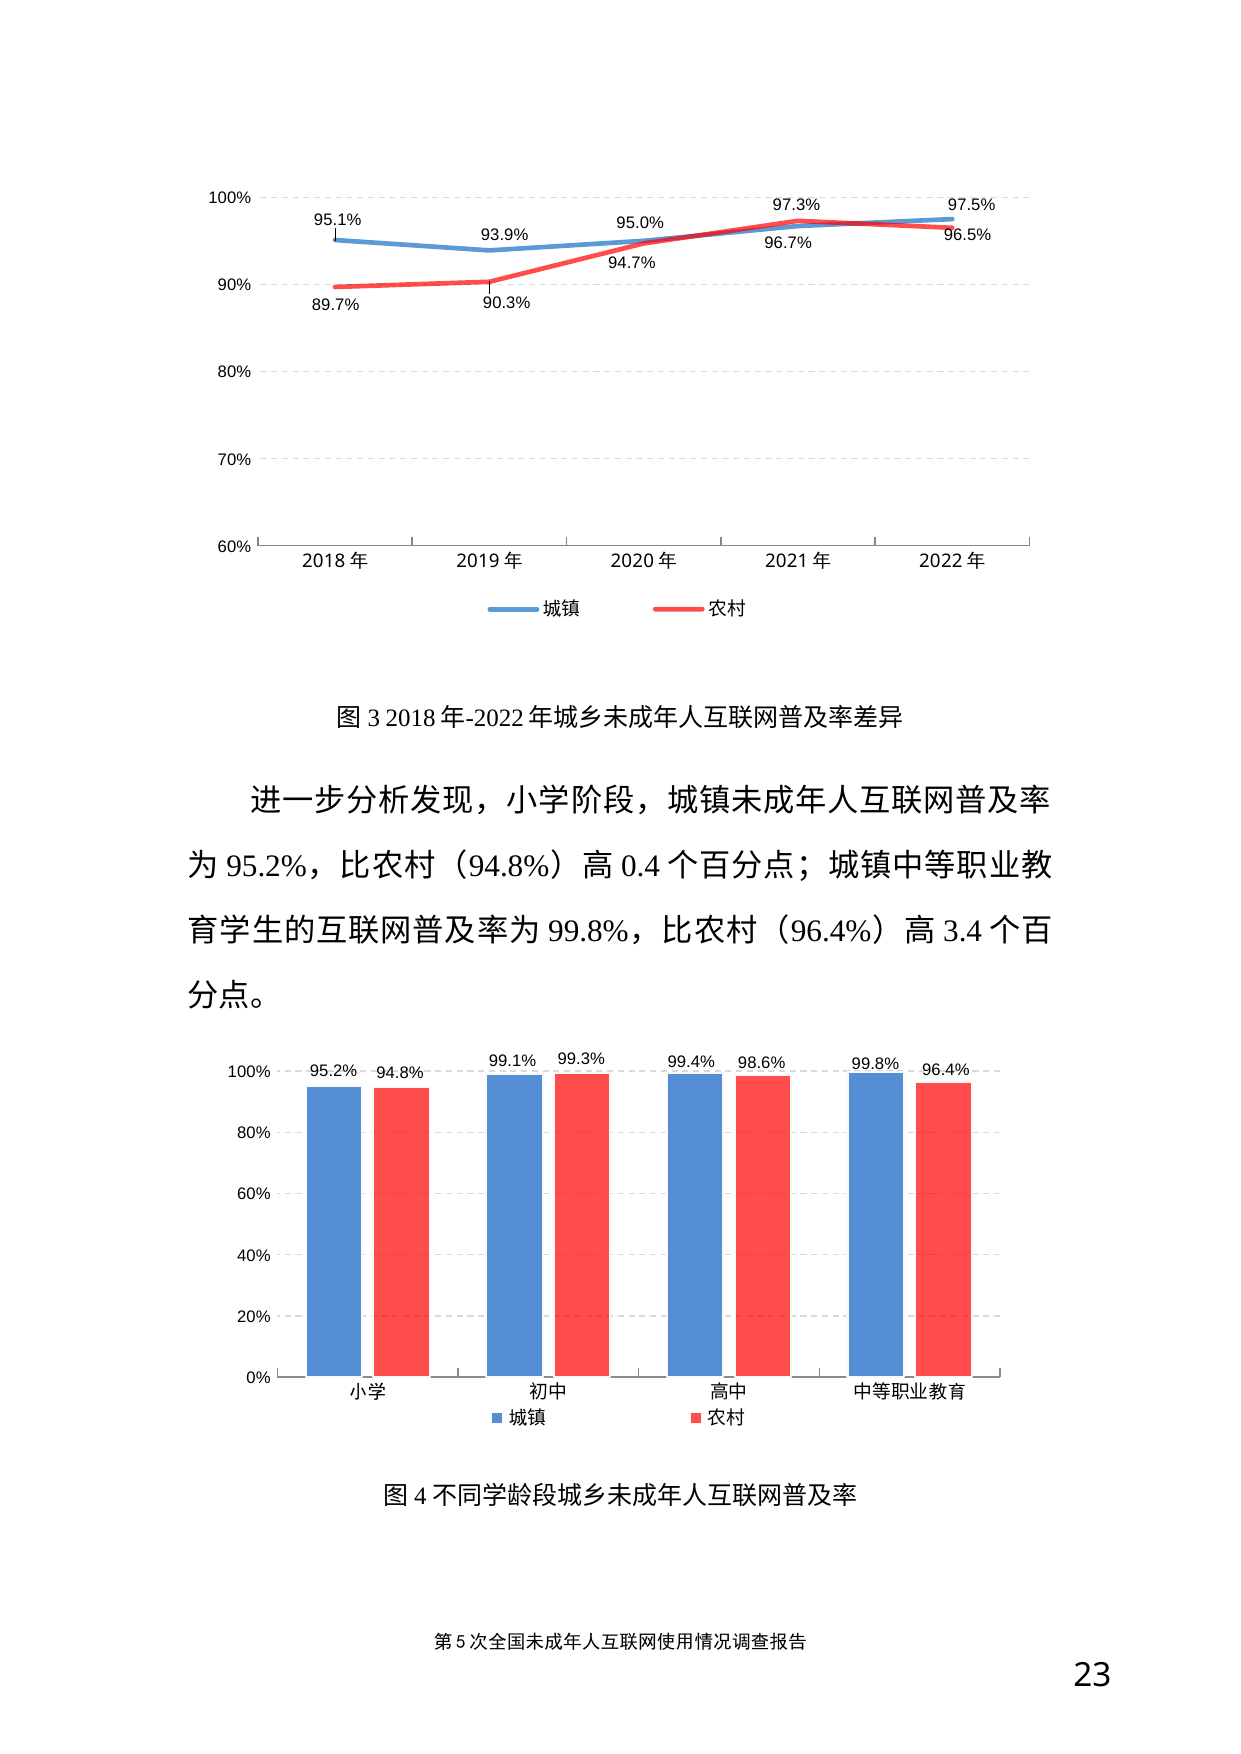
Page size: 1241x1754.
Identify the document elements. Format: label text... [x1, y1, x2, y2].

text 进一步分析发现，小学阶段，城镇未成年人互联网普及率为95.2%，比农村（94.8%）高0.4个百分点；城镇中等职业教育学生的互联网普及率为99.8%，比农村（96.4%）高3.4个百分点。 [187, 766, 1053, 1026]
text 图 4 不同学龄段城乡未成年人互联网普及率 [187, 1461, 1053, 1526]
text 图 3 2018年-2022年城乡未成年人互联网普及率差异 [187, 683, 1053, 748]
